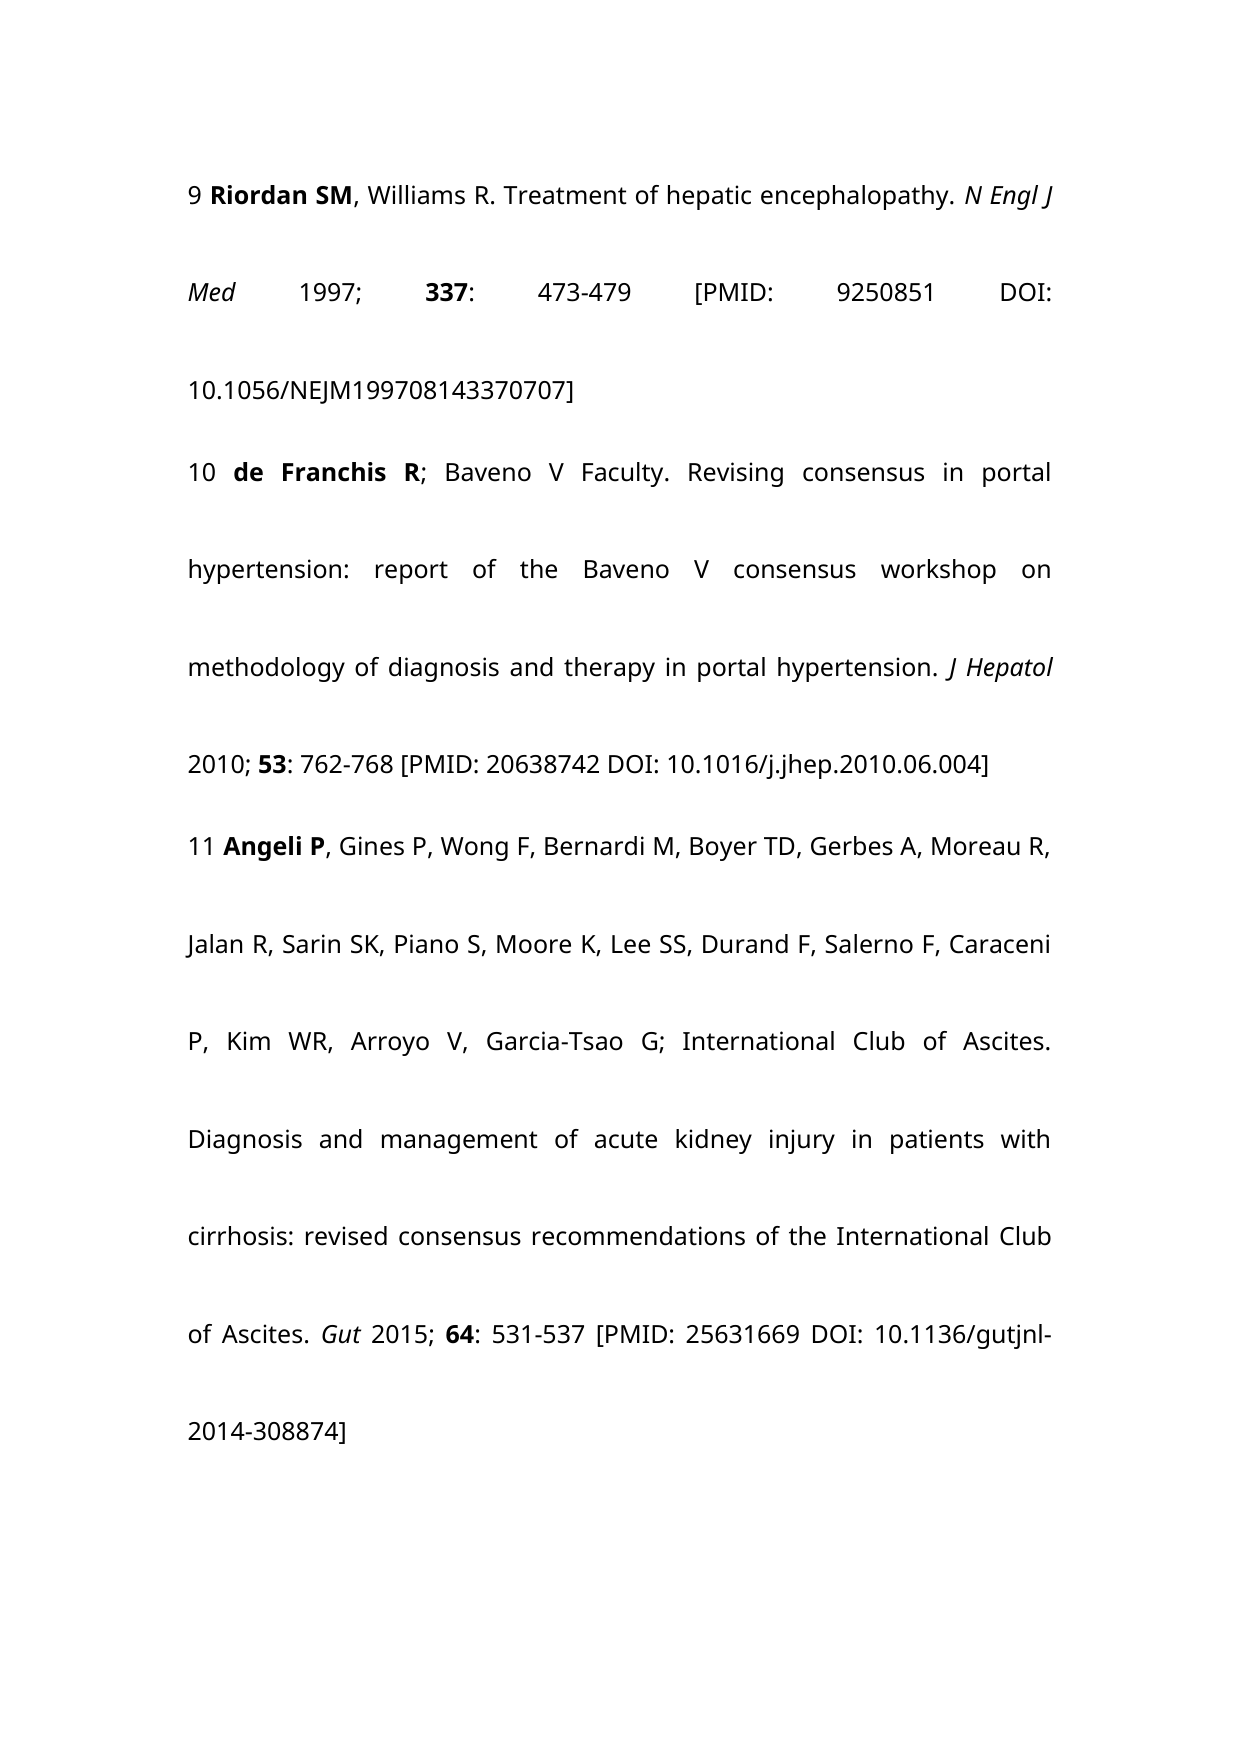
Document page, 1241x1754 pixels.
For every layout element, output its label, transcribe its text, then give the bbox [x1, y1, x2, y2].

text 11 Angeli P, Gines P, Wong F, Bernardi M, Boyer TD, Gerbes A, Moreau R, Jalan R, Sarin SK, Piano S, Moore K, Lee SS, Durand F, Salerno F, Caraceni P, Kim WR, Arroyo V, Garcia-Tsao G; International Club of Ascites. Diagnosis and management of acute kidney injury in patients with cirrhosis: revised consensus recommendations of the International Club of Ascites. Gut 2015; 64: 531-537 [PMID: 25631669 DOI: 10.1136/gutjnl-2014-308874] [187, 813, 1053, 1463]
text 9 Riordan SM, Williams R. Treatment of hepatic encephalopathy. N Engl J Med 1997; 337: 473-479 [PMID: 9250851 DOI: 10.1056/NEJM199708143370707] [187, 162, 1053, 422]
text 10 de Franchis R; Baveno V Faculty. Revising consensus in portal hypertension: report of the Baveno V consensus workshop on methodology of diagnosis and therapy in portal hypertension. J Hepatol 2010; 53: 762-768 [PMID: 20638742 DOI: 10.1016/j.jhep.2010.06.004] [187, 439, 1053, 796]
